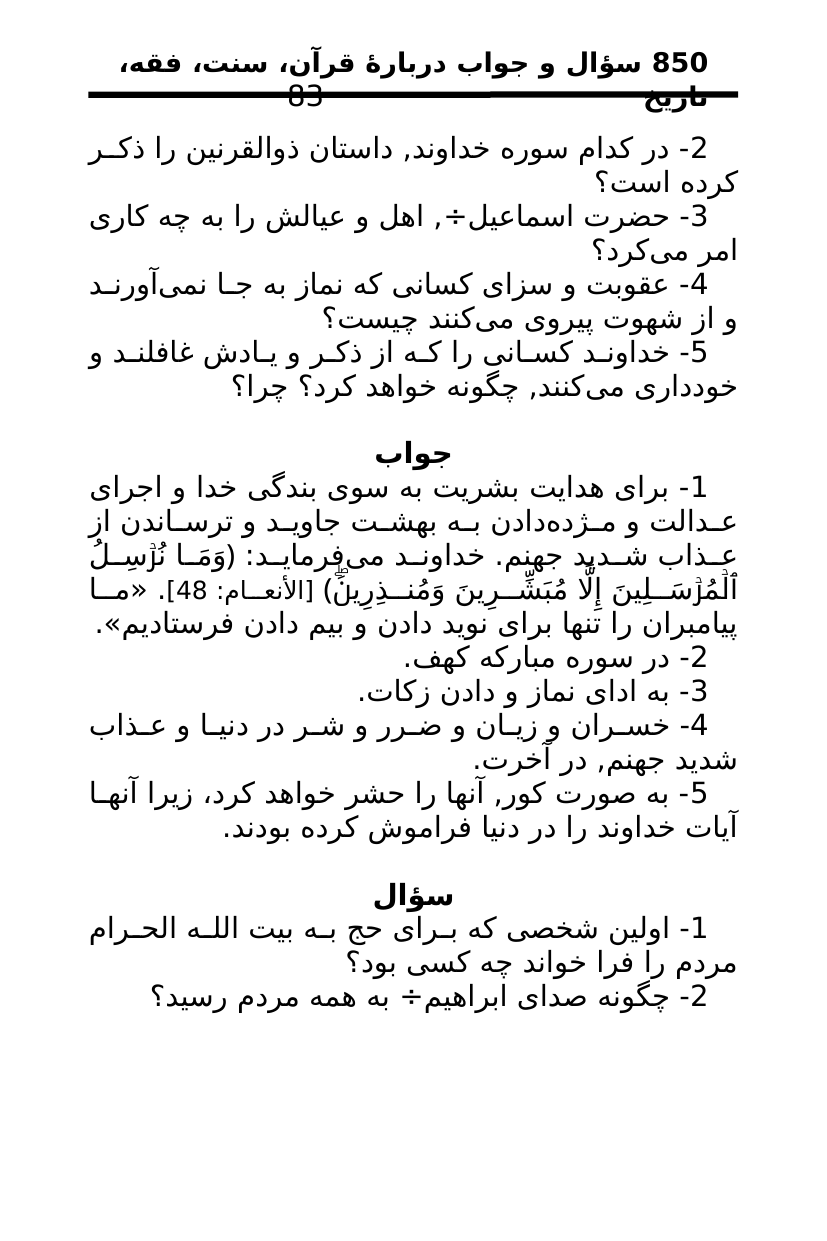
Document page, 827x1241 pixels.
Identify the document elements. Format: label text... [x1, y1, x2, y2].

text 2- در کدام سوره خداوند, داستان ذوالقرنین را ذکر کرده است؟ [89, 132, 738, 199]
text 4- عقوبت و سزای کسانی که نماز به جا نمی‌آورند و از شهوت پیروی می‌کنند چیست؟ [89, 267, 738, 335]
text 5- به صورت کور, آنها را حشر خواهد کرد، زیرا آنها آیات خداوند را در دنیا فراموش کرده بودند. [89, 776, 738, 844]
text 4- خسران و زیان و ضرر و شر در دنیا و عذاب شدید جهنم, در آخرت. [89, 708, 738, 776]
text 3- به ادای نماز و دادن زکات. [89, 674, 738, 708]
text 5- خداوند کسانی را که از ذکر و یادش غافلند و خودداری می‌کنند, چگونه خواهد کرد؟ چرا؟ [89, 335, 738, 403]
text جواب [89, 437, 738, 471]
text 1- اولین شخصی که برای حج به بیت الله الحرام مردم را فرا خواند چه کسی بود؟ [89, 912, 738, 980]
text 1- برای هدایت بشریت به سوی بندگی خدا و اجرای عدالت و مژده‌دادن به بهشت جاوید و ترساندن از عذاب شدید جهنم. خداوند می‌فرماید: ﴿وَمَا نُرۡسِلُ ٱلۡمُرۡسَلِينَ إِلَّا مُبَشِّرِينَ وَمُنذِرِينَۖ﴾ [الأنعام: 48]. «ما پیامبران را تنها برای نوید دادن و بیم دادن فرستادیم». [89, 471, 738, 641]
text 2- چگونه صدای ابراهیم÷ به همه مردم رسید؟ [89, 980, 738, 1014]
text سؤال [89, 878, 738, 912]
text 2- در سوره مبارکه کهف. [89, 641, 738, 674]
text 3- حضرت اسماعیل÷, اهل و عیالش را به چه کاری امر می‌کرد؟ [89, 199, 738, 267]
